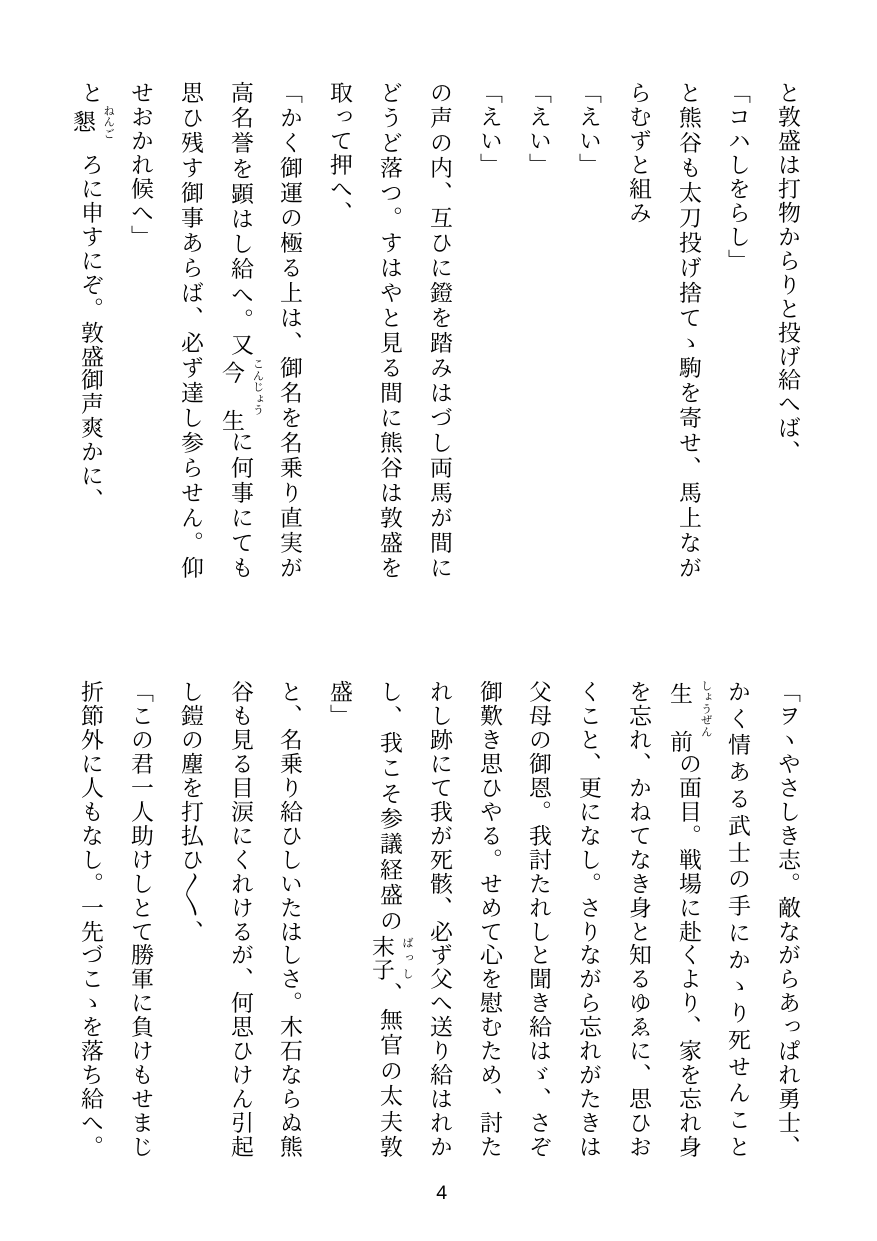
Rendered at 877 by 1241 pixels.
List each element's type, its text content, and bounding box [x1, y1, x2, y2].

text と敦盛は打物からりと投げ給へば、 [765, 81, 815, 580]
text の声の内、互ひに鐙を踏みはづし両馬が間にどうど落つ。すはやと見る間に熊谷は敦盛を取って押へ、 [317, 81, 466, 580]
text と、名乗り給ひしいたはしさ。木石ならぬ熊谷も見る目涙にくれけるが、何思ひけん引起し鎧の塵を打払ひ〳〵、 [168, 660, 317, 1159]
text と熊谷も太刀投げ捨てゝ駒を寄せ、馬上ながらむずと組み [616, 81, 715, 580]
text 「えい」 [566, 81, 616, 580]
text とろに申すにぞ。敦盛御声爽かに、 [68, 81, 118, 580]
text 「ヲヽやさしき志。敵ながらあっぱれ勇士、かく情ある武士の手にかゝり死せんことの面目。戦場に赴くより、家を忘れ身を忘れ、かねてなき身と知るゆゑに、思ひおくこと、更になし。さりながら忘れがたきは父母の御恩。我討たれしと聞き給はゞ、さぞ御歎き思ひやる。せめて心を慰むため、討たれし跡にて我が死骸、必ず父へ送り給はれかし、我こそ参議経盛の、無官の太夫敦盛」 [317, 660, 815, 1159]
text 「コハしをらし」 [715, 81, 765, 580]
text 「えい」 [516, 81, 566, 580]
text 「この君一人助けしとて勝軍に負けもせまじ、折節外に人もなし。一先づこゝを落ち給へ。早う〳〵」 [68, 660, 168, 1159]
text 「えい」 [466, 81, 516, 580]
text 「かく御運の極る上は、御名を名乗り直実が高名誉を顕はし給へ。又に何事にても思ひ残す御事あらば、必ず達し参らせん。仰せおかれ候へ」 [118, 81, 317, 580]
